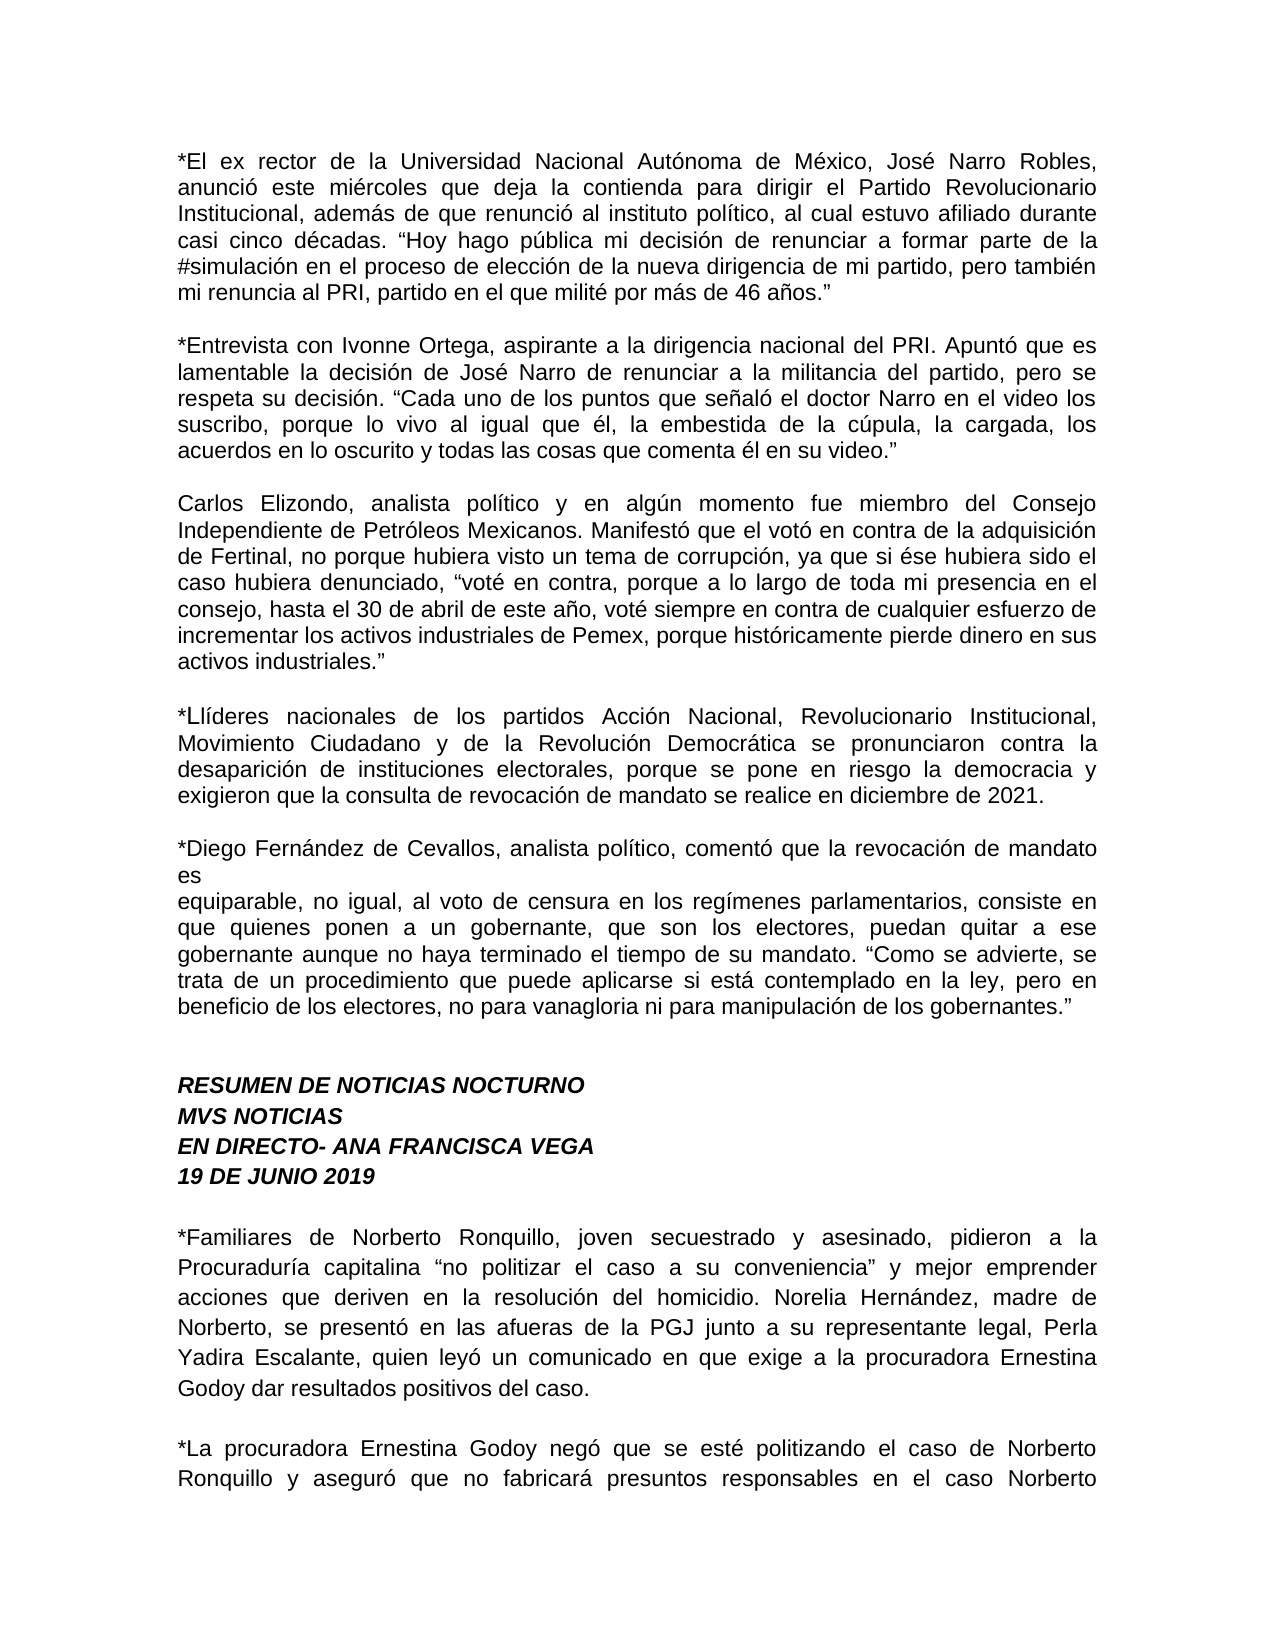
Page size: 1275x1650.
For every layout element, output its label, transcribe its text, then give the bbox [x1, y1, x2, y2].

text 19 DE JUNIO 2019 [177, 1163, 1098, 1189]
text *Diego Fernández de Cevallos, analista político, comentó que la revocación de mandato es [177, 835, 1098, 888]
text *El ex rector de la Universidad Nacional Autónoma de México, José Narro Robles, anunció este miércoles que deja la contienda para dirigir el Partido Revolucionario Institucional, además de que renunció al instituto político, al cual estuvo afiliado durante casi cinco décadas. “Hoy hago pública mi decisión de renunciar a formar parte de la #simulación en el proceso de elección de la nueva dirigencia de mi partido, pero también mi renuncia al PRI, partido en el que milité por más de 46 años.” [177, 148, 1098, 306]
text equiparable, no igual, al voto de censura en los regímenes parlamentarios, consiste en que quienes ponen a un gobernante, que son los electores, puedan quitar a ese gobernante aunque no haya terminado el tiempo de su mandato. “Como se advierte, se trata de un procedimiento que puede aplicarse si está contemplado en la ley, pero en beneficio de los electores, no para vanagloria ni para manipulación de los gobernantes.” [177, 888, 1098, 1020]
text MVS NOTICIAS [177, 1103, 1098, 1129]
text *Familiares de Norberto Ronquillo, joven secuestrado y asesinado, pidieron a la Procuraduría capitalina “no politizar el caso a su conveniencia” y mejor emprender acciones que deriven en la resolución del homicidio. Norelia Hernández, madre de Norberto, se presentó en las afueras de la PGJ junto a su representante legal, Perla Yadira Escalante, quien leyó un comunicado en que exige a la procuradora Ernestina Godoy dar resultados positivos del caso. [177, 1223, 1098, 1401]
text *Llíderes nacionales de los partidos Acción Nacional, Revolucionario Institucional, Movimiento Ciudadano y de la Revolución Democrática se pronunciaron contra la desaparición de instituciones electorales, porque se pone en riesgo la democracia y exigieron que la consulta de revocación de mandato se realice en diciembre de 2021. [177, 701, 1098, 809]
text EN DIRECTO- ANA FRANCISCA VEGA [177, 1133, 1098, 1159]
text *Entrevista con Ivonne Ortega, aspirante a la dirigencia nacional del PRI. Apuntó que es lamentable la decisión de José Narro de renunciar a la militancia del partido, pero se respeta su decisión. “Cada uno de los puntos que señaló el doctor Narro en el video los suscribo, porque lo vivo al igual que él, la embestida de la cúpula, la cargada, los acuerdos en lo oscurito y todas las cosas que comenta él en su video.” [177, 332, 1098, 464]
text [177, 1435, 1098, 1491]
text RESUMEN DE NOTICIAS NOCTURNO [177, 1072, 1098, 1099]
text Carlos Elizondo, analista político y en algún momento fue miembro del Consejo Independiente de Petróleos Mexicanos. Manifestó que el votó en contra de la adquisición de Fertinal, no porque hubiera visto un tema de corrupción, ya que si ése hubiera sido el caso hubiera denunciado, “voté en contra, porque a lo largo de toda mi presencia en el consejo, hasta el 30 de abril de este año, voté siempre en contra de cualquier esfuerzo de incrementar los activos industriales de Pemex, porque históricamente pierde dinero en sus activos industriales.” [177, 490, 1098, 675]
